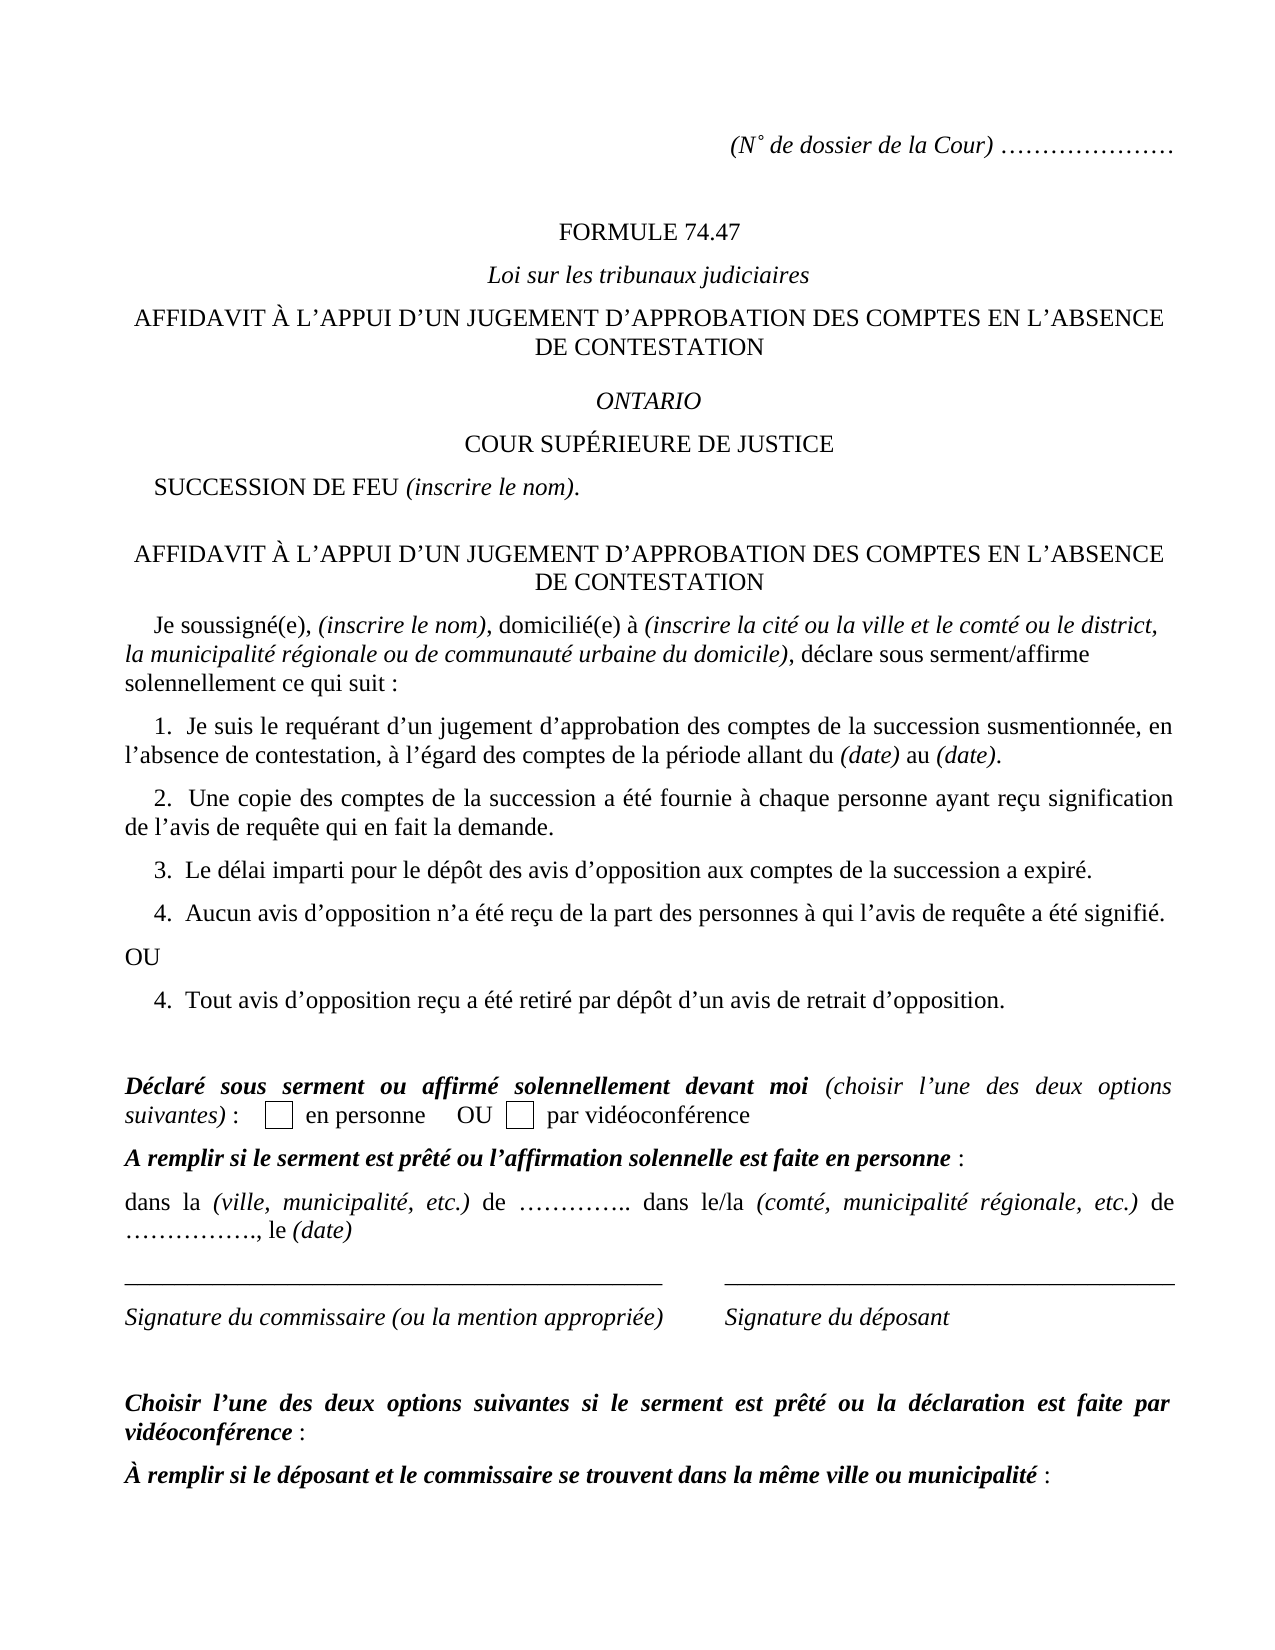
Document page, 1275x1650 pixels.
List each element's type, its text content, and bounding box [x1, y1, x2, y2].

subtitle COUR SUPÉRIEURE DE JUSTICE [124, 429, 1174, 458]
text À remplir si le déposant et le commissaire se trouvent dans la même ville ou municipalité : [124, 1460, 1174, 1489]
text (N˚ de dossier de la Cour) ………………… [124, 130, 1174, 159]
text Je soussigné(e), (inscrire le nom), domicilié(e) à (inscrire la cité ou la ville et le comté ou le district, la municipalité régionale ou de communauté urbaine du domicile), déclare sous serment/affirme solennellement ce qui suit : [124, 611, 1174, 697]
text affidavit à l’appui d’un jugement d’approbation des comptes en l’absence de contestation [124, 303, 1174, 361]
text 3. Le délai imparti pour le dépôt des avis d’opposition aux comptes de la succession a expiré. [124, 855, 1174, 884]
text 2. Une copie des comptes de la succession a été fournie à chaque personne ayant reçu signification de l’avis de requête qui en fait la demande. [124, 783, 1174, 841]
text 4. Aucun avis d’opposition n’a été reçu de la part des personnes à qui l’avis de requête a été signifié. [124, 898, 1174, 927]
text SUCCESSION DE FEU (inscrire le nom). [124, 472, 1174, 501]
text Signature du commissaire (ou la mention appropriée) Signature du déposant [124, 1302, 1174, 1331]
text Loi sur les tribunaux judiciaires [124, 260, 1174, 289]
text 4. Tout avis d’opposition reçu a été retiré par dépôt d’un avis de retrait d’opposition. [124, 985, 1174, 1014]
text Formule 74.47 [124, 217, 1174, 246]
subtitle AFFIDAVIT à l’appui d’un jugement d’approbation des comptes en l’absence de contestation [124, 539, 1174, 596]
text dans la (ville, municipalité, etc.) de ………….. dans le/la (comté, municipalité régionale, etc.) de ……………., le (date) [124, 1187, 1174, 1244]
text ___________________________________________ ____________________________________ [124, 1259, 1174, 1287]
text 1. Je suis le requérant d’un jugement d’approbation des comptes de la succession susmentionnée, en l’absence de contestation, à l’égard des comptes de la période allant du (date) au (date). [124, 711, 1174, 769]
text Choisir l’une des deux options suivantes si le serment est prêté ou la déclaration est faite par vidéoconférence : [124, 1388, 1174, 1446]
subtitle ontario [124, 386, 1174, 415]
text Déclaré sous serment ou affirmé solennellement devant moi (choisir l’une des deux options suivantes) : en personne OU par vidéoconférence [124, 1071, 1174, 1129]
text OU [124, 942, 1174, 971]
text A remplir si le serment est prêté ou l’affirmation solennelle est faite en personne : [124, 1143, 1174, 1172]
